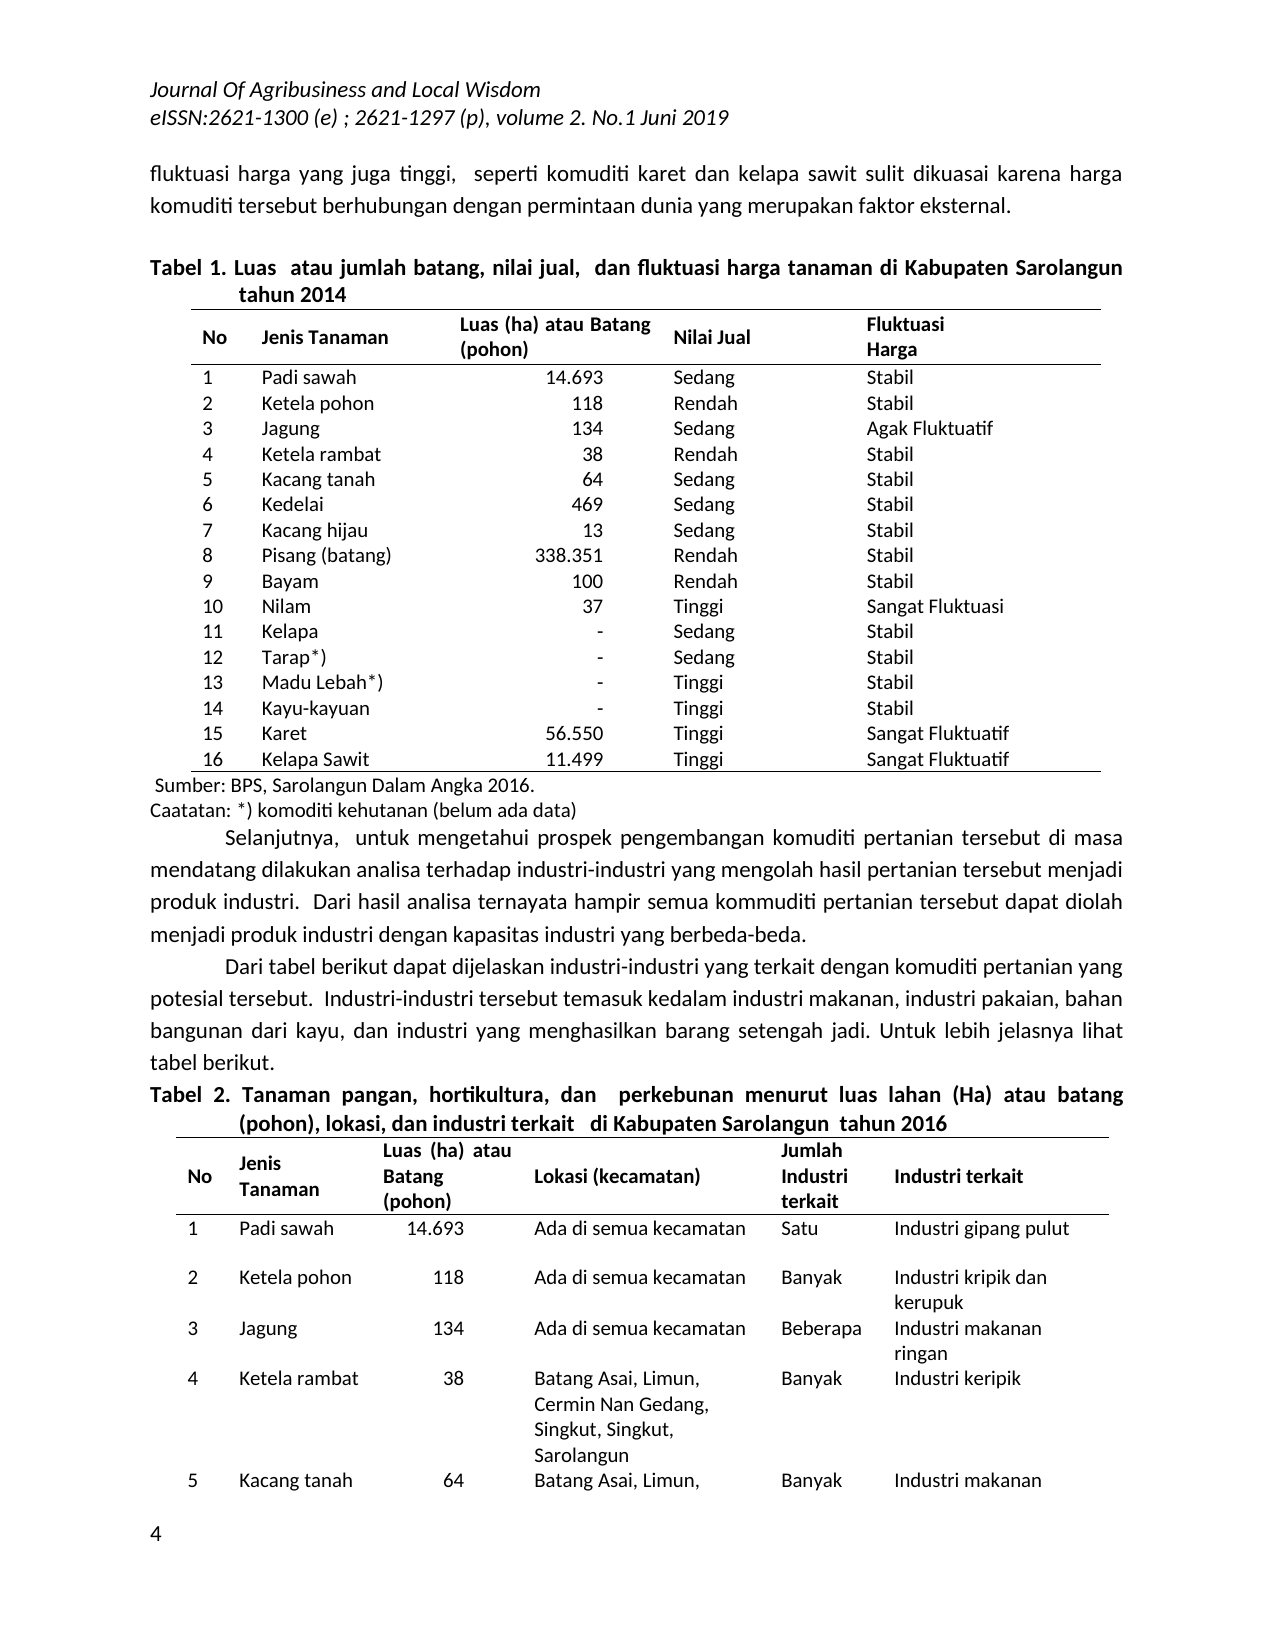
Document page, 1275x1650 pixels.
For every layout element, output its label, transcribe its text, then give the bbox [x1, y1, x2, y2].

table_cell Beberapa [770, 1315, 883, 1366]
table_cell Industri makanan ringan [883, 1315, 1109, 1366]
table_cell Stabil [855, 390, 1101, 415]
table_cell Kelapa [250, 619, 449, 644]
table_cell 4 [176, 1366, 228, 1467]
table_cell Rendah [662, 543, 855, 568]
table_cell 1 [191, 365, 250, 390]
table_cell 2 [191, 390, 250, 415]
table_cell 1 [176, 1215, 228, 1264]
table_cell 13 [191, 670, 250, 695]
table_header Lokasi (kecamatan) [523, 1138, 770, 1214]
table_cell Ada di semua kecamatan [523, 1264, 770, 1315]
table_cell Jagung [250, 415, 449, 441]
table_cell Tarap*) [250, 644, 449, 669]
table_cell 38 [372, 1366, 523, 1467]
table_cell - [449, 644, 662, 669]
table_cell Kelapa Sawit [250, 746, 449, 771]
text Selanjutnya, untuk mengetahui prospek pengembangan komuditi pertanian tersebut di masa mendatang dilakukan analisa terhadap industri-industri yang mengolah hasil pertanian tersebut menjadi produk industri. Dari hasil analisa ternayata hampir semua kommuditi pertanian tersebut dapat diolah menjadi produk industri dengan kapasitas industri yang berbeda-beda. [150, 823, 1125, 948]
table_cell Karet [250, 720, 449, 746]
table_cell Sangat Fluktuatif [855, 746, 1101, 771]
table_cell Ketela rambat [250, 441, 449, 466]
text Tabel 2. Tanaman pangan, hortikultura, dan perkebunan menurut luas lahan (Ha) atau batang (pohon), lokasi, dan industri terkait di Kabupaten Sarolangun tahun 2016 [150, 1081, 1125, 1137]
text Caatatan: *) komoditi kehutanan (belum ada data) [150, 798, 1125, 823]
table_cell Stabil [855, 492, 1101, 517]
table_cell Kayu-kayuan [250, 695, 449, 720]
table_cell Sangat Fluktuatif [855, 720, 1101, 746]
table_cell Sedang [662, 492, 855, 517]
table_cell Ada di semua kecamatan [523, 1215, 770, 1264]
table_cell 10 [191, 593, 250, 619]
table_cell Industri keripik [883, 1366, 1109, 1467]
table_cell Sedang [662, 365, 855, 390]
table_cell Sangat Fluktuasi [855, 593, 1101, 619]
table_cell Tinggi [662, 695, 855, 720]
table_cell 338.351 [449, 543, 662, 568]
table_cell 4 [191, 441, 250, 466]
table_cell 9 [191, 568, 250, 593]
table_cell 7 [191, 517, 250, 542]
text Sumber: BPS, Sarolangun Dalam Angka 2016. [150, 772, 1125, 798]
table_cell Bayam [250, 568, 449, 593]
text Tabel 1. Luas atau jumlah batang, nilai jual, dan fluktuasi harga tanaman di Kabupaten Sarolangun tahun 2014 [150, 253, 1125, 309]
table_cell Sedang [662, 415, 855, 441]
table_cell 8 [191, 543, 250, 568]
table_cell Industri kripik dan kerupuk [883, 1264, 1109, 1315]
table_cell Tinggi [662, 720, 855, 746]
table_header Jumlah Industri terkait [770, 1138, 883, 1214]
table_header Industri terkait [883, 1138, 1109, 1214]
table_header Luas (ha) atau Batang (pohon) [372, 1138, 523, 1214]
table_cell Ada di semua kecamatan [523, 1315, 770, 1366]
table_cell Kacang tanah [228, 1467, 372, 1500]
table_cell 64 [372, 1467, 523, 1500]
table_cell 6 [191, 492, 250, 517]
table_cell Stabil [855, 568, 1101, 593]
table_cell Sedang [662, 644, 855, 669]
table_cell Stabil [855, 695, 1101, 720]
table_cell Stabil [855, 365, 1101, 390]
table_cell 15 [191, 720, 250, 746]
table_cell 469 [449, 492, 662, 517]
table_header No [191, 310, 250, 363]
table_cell 2 [176, 1264, 228, 1315]
table_cell Banyak [770, 1366, 883, 1467]
table_cell Batang Asai, Limun, Cermin Nan Gedang, Singkut, Singkut, Sarolangun [523, 1366, 770, 1467]
table_cell - [449, 695, 662, 720]
table_cell Sedang [662, 517, 855, 542]
table_cell 5 [191, 466, 250, 492]
table_cell 12 [191, 644, 250, 669]
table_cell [523, 1467, 770, 1500]
table_cell 3 [191, 415, 250, 441]
table_cell Stabil [855, 619, 1101, 644]
table_cell Kacang tanah [250, 466, 449, 492]
table_cell Ketela rambat [228, 1366, 372, 1467]
table_cell Tinggi [662, 670, 855, 695]
table_cell 14.693 [449, 365, 662, 390]
table_cell Jagung [228, 1315, 372, 1366]
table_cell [883, 1467, 1109, 1500]
table_cell 37 [449, 593, 662, 619]
table_header No [176, 1138, 228, 1214]
table_cell Sedang [662, 466, 855, 492]
table_cell Pisang (batang) [250, 543, 449, 568]
table_header Nilai Jual [662, 310, 855, 363]
table_cell 38 [449, 441, 662, 466]
table_cell Tinggi [662, 593, 855, 619]
table_cell Agak Fluktuatif [855, 415, 1101, 441]
table_cell Stabil [855, 441, 1101, 466]
table_cell 13 [449, 517, 662, 542]
table_cell 14 [191, 695, 250, 720]
table_cell Satu [770, 1215, 883, 1264]
table_cell 3 [176, 1315, 228, 1366]
table_cell 16 [191, 746, 250, 771]
table_cell Stabil [855, 670, 1101, 695]
table_cell 14.693 [372, 1215, 523, 1264]
table_cell - [449, 670, 662, 695]
table_cell Padi sawah [250, 365, 449, 390]
table_cell 118 [372, 1264, 523, 1315]
table_header Jenis Tanaman [228, 1138, 372, 1214]
table_cell Stabil [855, 543, 1101, 568]
table_cell Ketela pohon [228, 1264, 372, 1315]
table_cell Stabil [855, 517, 1101, 542]
table_header Jenis Tanaman [250, 310, 449, 363]
table_cell 100 [449, 568, 662, 593]
table_cell 64 [449, 466, 662, 492]
table_header Luas (ha) atau Batang (pohon) [449, 310, 662, 363]
table_cell Ketela pohon [250, 390, 449, 415]
table_cell Stabil [855, 644, 1101, 669]
table_cell Industri gipang pulut [883, 1215, 1109, 1264]
table_cell Banyak [770, 1264, 883, 1315]
table_cell Banyak [770, 1467, 883, 1500]
table_cell Rendah [662, 390, 855, 415]
table_cell 56.550 [449, 720, 662, 746]
table_cell Tinggi [662, 746, 855, 771]
table_cell Kacang hijau [250, 517, 449, 542]
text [150, 159, 1125, 219]
table_cell 11.499 [449, 746, 662, 771]
table_cell Stabil [855, 466, 1101, 492]
table_header Fluktuasi Harga [855, 310, 1101, 363]
table_cell Padi sawah [228, 1215, 372, 1264]
table_cell 118 [449, 390, 662, 415]
table_cell 134 [372, 1315, 523, 1366]
table_cell 11 [191, 619, 250, 644]
table_cell 5 [176, 1467, 228, 1500]
text Dari tabel berikut dapat dijelaskan industri-industri yang terkait dengan komuditi pertanian yang potesial tersebut. Industri-industri tersebut temasuk kedalam industri makanan, industri pakaian, bahan bangunan dari kayu, dan industri yang menghasilkan barang setengah jadi. Untuk lebih jelasnya lihat tabel berikut. [150, 952, 1125, 1076]
table_cell - [449, 619, 662, 644]
table_cell Kedelai [250, 492, 449, 517]
table_cell Sedang [662, 619, 855, 644]
table_cell 134 [449, 415, 662, 441]
table_cell Rendah [662, 568, 855, 593]
table_cell Nilam [250, 593, 449, 619]
table_cell Madu Lebah*) [250, 670, 449, 695]
table_cell Rendah [662, 441, 855, 466]
